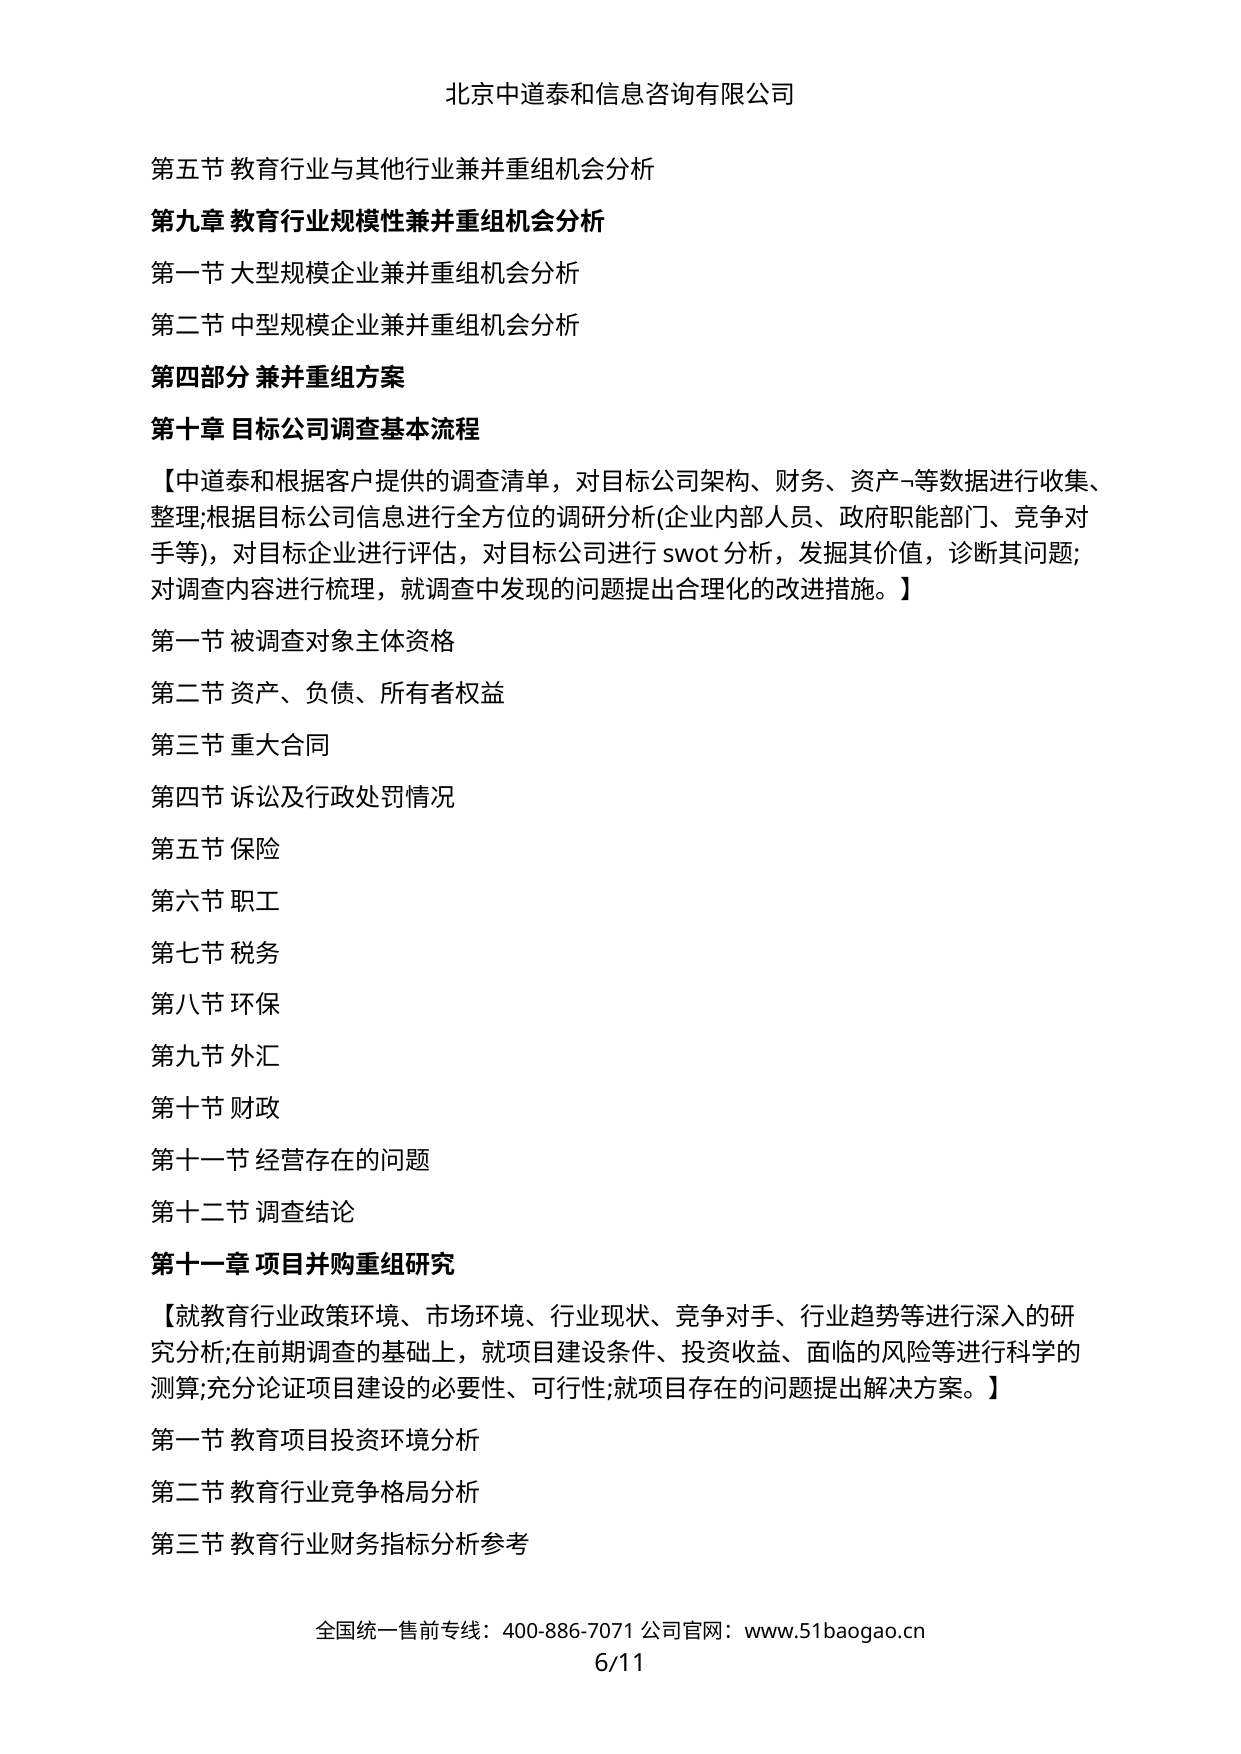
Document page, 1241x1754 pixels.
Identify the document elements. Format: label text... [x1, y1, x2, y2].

text 第四节 诉讼及行政处罚情况 [150, 777, 1090, 814]
text 第十二节 调查结论 [150, 1192, 1090, 1229]
text 第九章 教育行业规模性兼并重组机会分析 [150, 202, 1090, 238]
text 第六节 职工 [150, 881, 1090, 917]
text 第三节 重大合同 [150, 726, 1090, 762]
text 第一节 被调查对象主体资格 [150, 622, 1090, 658]
text 第五节 教育行业与其他行业兼并重组机会分析 [150, 150, 1090, 186]
text 第一节 大型规模企业兼并重组机会分析 [150, 254, 1090, 290]
text 【中道泰和根据客户提供的调查清单，对目标公司架构、财务、资产¬等数据进行收集、整理;根据目标公司信息进行全方位的调研分析(企业内部人员、政府职能部门、竞争对手等)，对目标企业进行评估，对目标公司进行swot分析，发掘其价值，诊断其问题;对调查内容进行梳理，就调查中发现的问题提出合理化的改进措施。】 [150, 461, 1090, 606]
text 【就教育行业政策环境、市场环境、行业现状、竞争对手、行业趋势等进行深入的研究分析;在前期调查的基础上，就项目建设条件、投资收益、面临的风险等进行科学的测算;充分论证项目建设的必要性、可行性;就项目存在的问题提出解决方案。】 [150, 1296, 1090, 1405]
text 第十章 目标公司调查基本流程 [150, 409, 1090, 446]
text 第二节 资产、负债、所有者权益 [150, 674, 1090, 710]
text 第九节 外汇 [150, 1037, 1090, 1073]
text 第十一节 经营存在的问题 [150, 1141, 1090, 1177]
text 第五节 保险 [150, 829, 1090, 866]
text 第七节 税务 [150, 933, 1090, 969]
text 第三节 教育行业财务指标分析参考 [150, 1524, 1090, 1561]
text 第八节 环保 [150, 985, 1090, 1021]
text 第十一章 项目并购重组研究 [150, 1244, 1090, 1281]
text 第四部分 兼并重组方案 [150, 357, 1090, 394]
text 第十节 财政 [150, 1089, 1090, 1125]
text 第二节 教育行业竞争格局分析 [150, 1472, 1090, 1509]
text 第二节 中型规模企业兼并重组机会分析 [150, 306, 1090, 342]
text 第一节 教育项目投资环境分析 [150, 1421, 1090, 1457]
